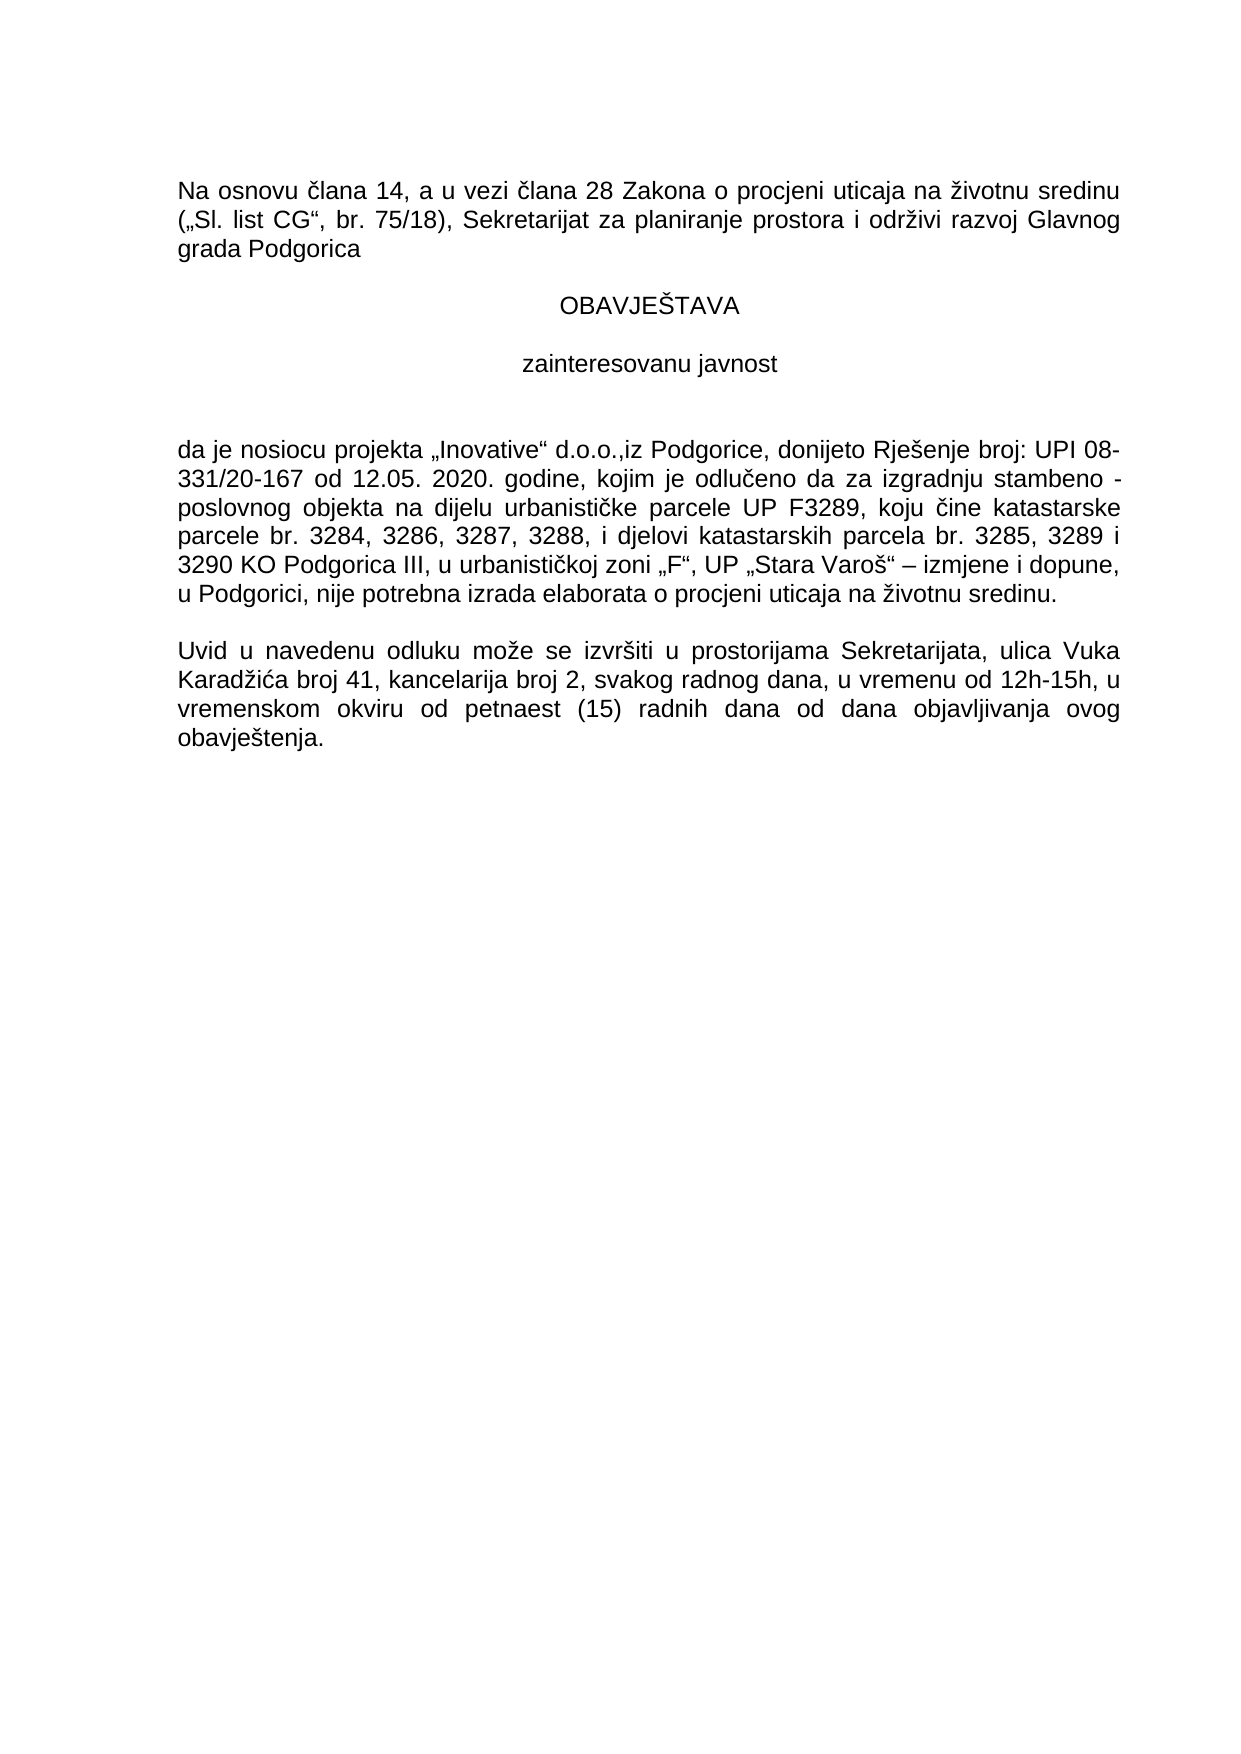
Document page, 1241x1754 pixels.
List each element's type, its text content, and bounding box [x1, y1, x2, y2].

text Na osnovu člana 14, a u vezi člana 28 Zakona o procjeni uticaja na životnu sredinu („Sl. list CG“, br. 75/18), Sekretarijat za planiranje prostora i održivi razvoj Glavnog grada Podgorica [177, 176, 1122, 263]
text OBAVJEŠTAVA [177, 291, 1122, 320]
text Uvid u navedenu odluku može se izvršiti u prostorijama Sekretarijata, ulica Vuka Karadžića broj 41, kancelarija broj 2, svakog radnog dana, u vremenu od 12h-15h, u vremenskom okviru od petnaest (15) radnih dana od dana objavljivanja ovog obavještenja. [177, 636, 1122, 751]
text da je nosiocu projekta „Inovative“ d.o.o.,iz Podgorice, donijeto Rješenje broj: UPI 08-331/20-167 od 12.05. 2020. godine, kojim je odlučeno da za izgradnju stambeno - poslovnog objekta na dijelu urbanističke parcele UP F3289, koju čine katastarske parcele br. 3284, 3286, 3287, 3288, i djelovi katastarskih parcela br. 3285, 3289 i 3290 KO Podgorica III, u urbanističkoj zoni „F“, UP „Stara Varoš“ – izmjene i dopune, u Podgorici, nije potrebna izrada elaborata o procjeni uticaja na životnu sredinu. [177, 435, 1122, 608]
text zainteresovanu javnost [177, 349, 1122, 378]
